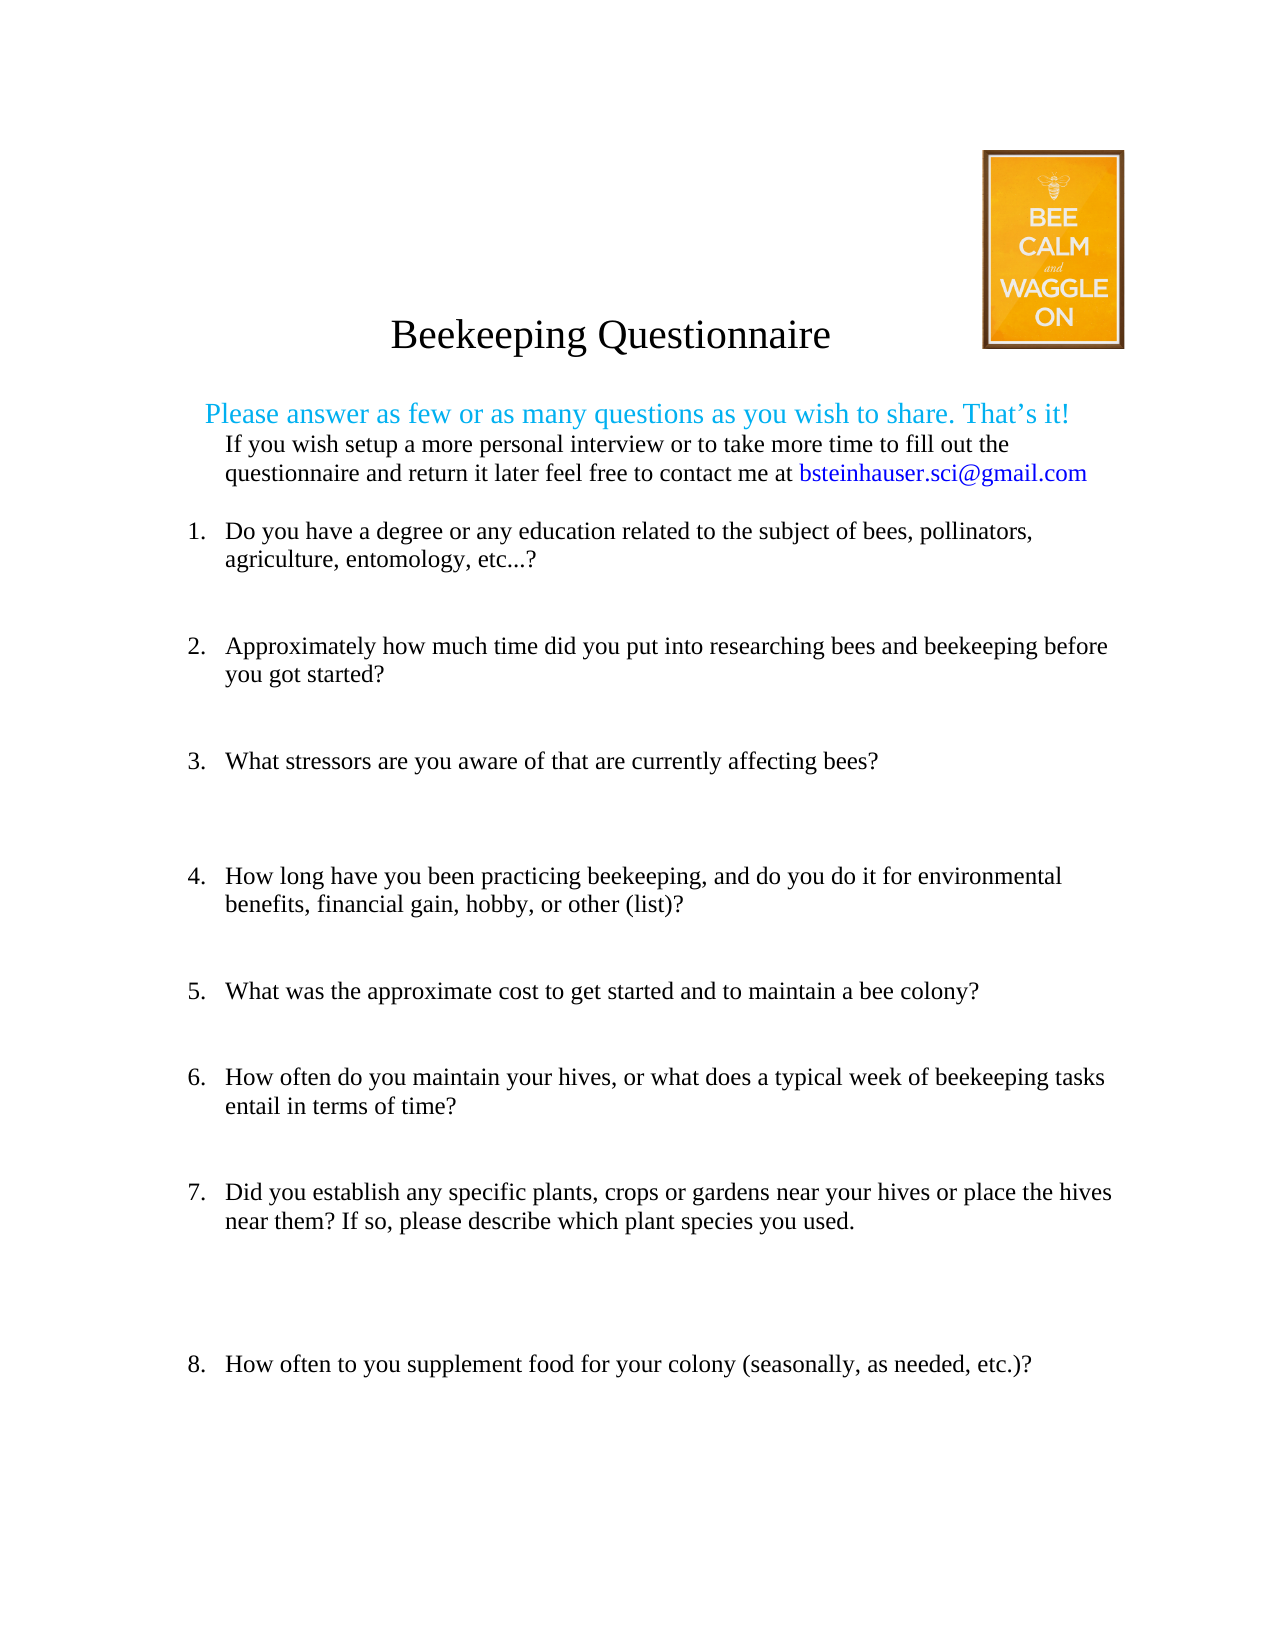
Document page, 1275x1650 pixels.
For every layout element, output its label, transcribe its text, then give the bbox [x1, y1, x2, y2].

list How often to you supplement food for your colony (seasonally, as needed, etc.)? [187, 1349, 1125, 1378]
list Did you establish any specific plants, crops or gardens near your hives or place the hives near them? If so, please describe which plant species you used. [187, 1177, 1125, 1234]
list If you wish setup a more personal interview or to take more time to fill out the questionnaire and return it later feel free to contact me at bsteinhauser.sci@gmail.com [225, 429, 1125, 487]
list How long have you been practicing beekeeping, and do you do it for environmental benefits, financial gain, hobby, or other (list)? [187, 861, 1125, 918]
list What stressors are you aware of that are currently affecting bees? [187, 746, 1125, 774]
list Approximately how much time did you put into researching bees and beekeeping before you got started? [187, 631, 1125, 688]
list What was the approximate cost to get started and to maintain a bee colony? [187, 976, 1125, 1004]
list How often do you maintain your hives, or what does a typical week of beekeeping tasks entail in terms of time? [187, 1062, 1125, 1119]
text Please answer as few or as many questions as you wish to share. That’s it! [150, 396, 1125, 429]
picture [982, 150, 1125, 349]
list Do you have a degree or any education related to the subject of bees, pollinators, agriculture, entomology, etc...? [187, 516, 1125, 573]
text Beekeeping Questionnaire [150, 150, 1125, 358]
